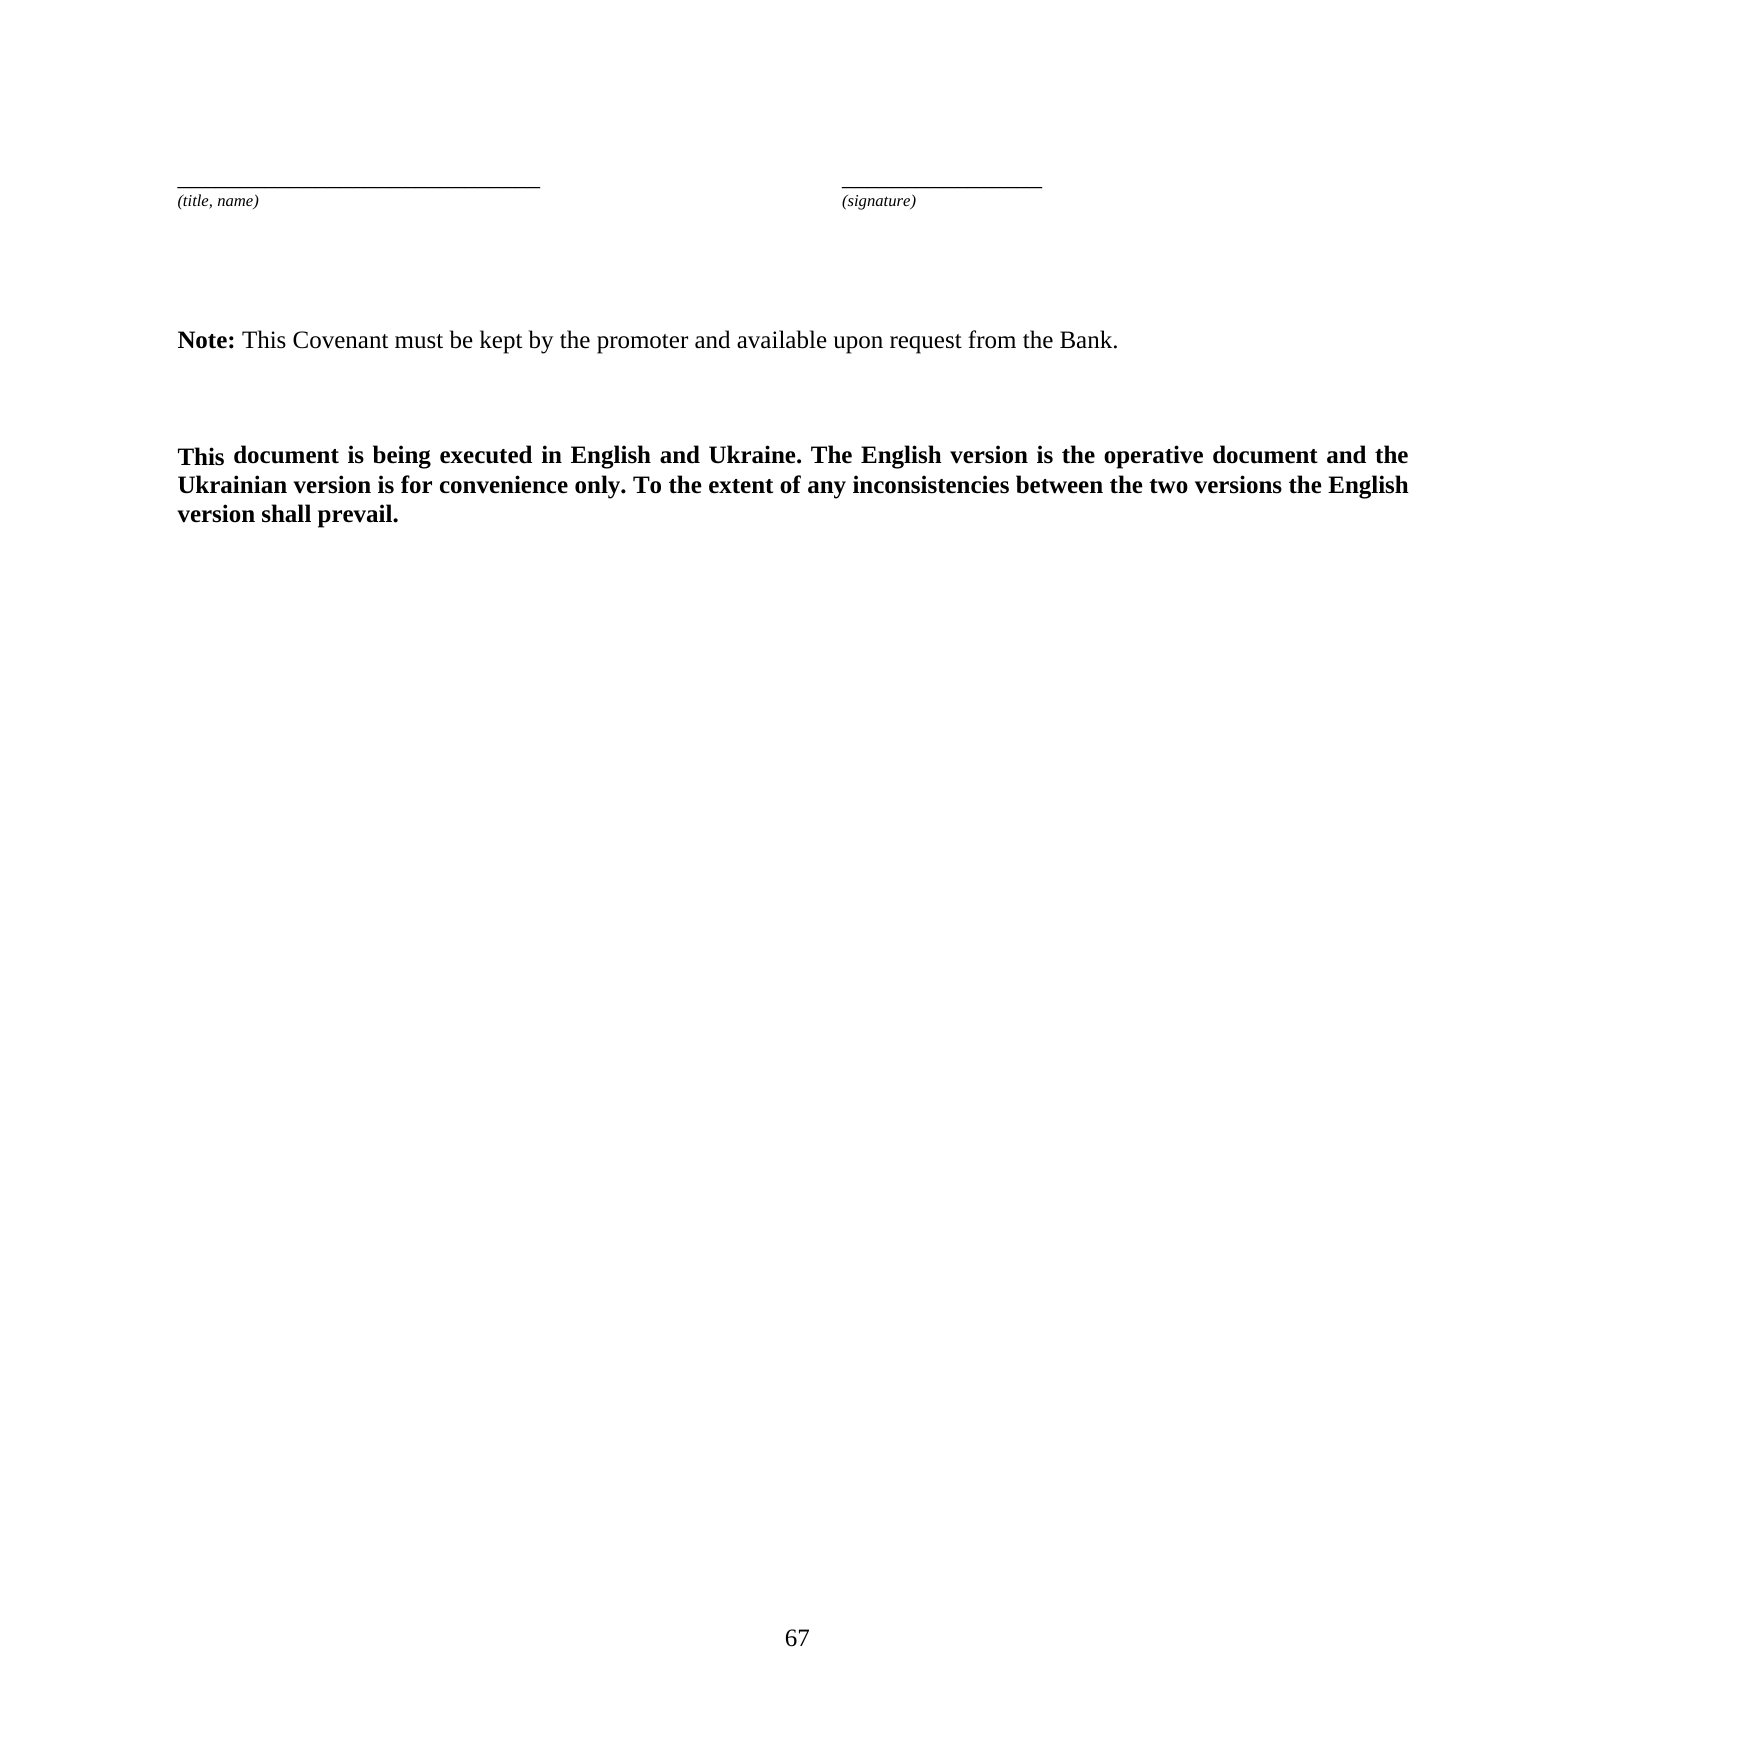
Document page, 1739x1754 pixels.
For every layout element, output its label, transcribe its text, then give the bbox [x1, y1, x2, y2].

text (title, name) (signature) [177, 191, 1417, 210]
text Note: This Covenant must be kept by the promoter and available upon request from the Bank. [177, 325, 1417, 354]
text This document is being executed in English and Ukraine. The English version is the operative document and the Ukrainian version is for convenience only. To the extent of any inconsistencies between the two versions the English version shall prevail. [177, 440, 1410, 528]
text _____________________________ ________________ [177, 162, 1417, 191]
